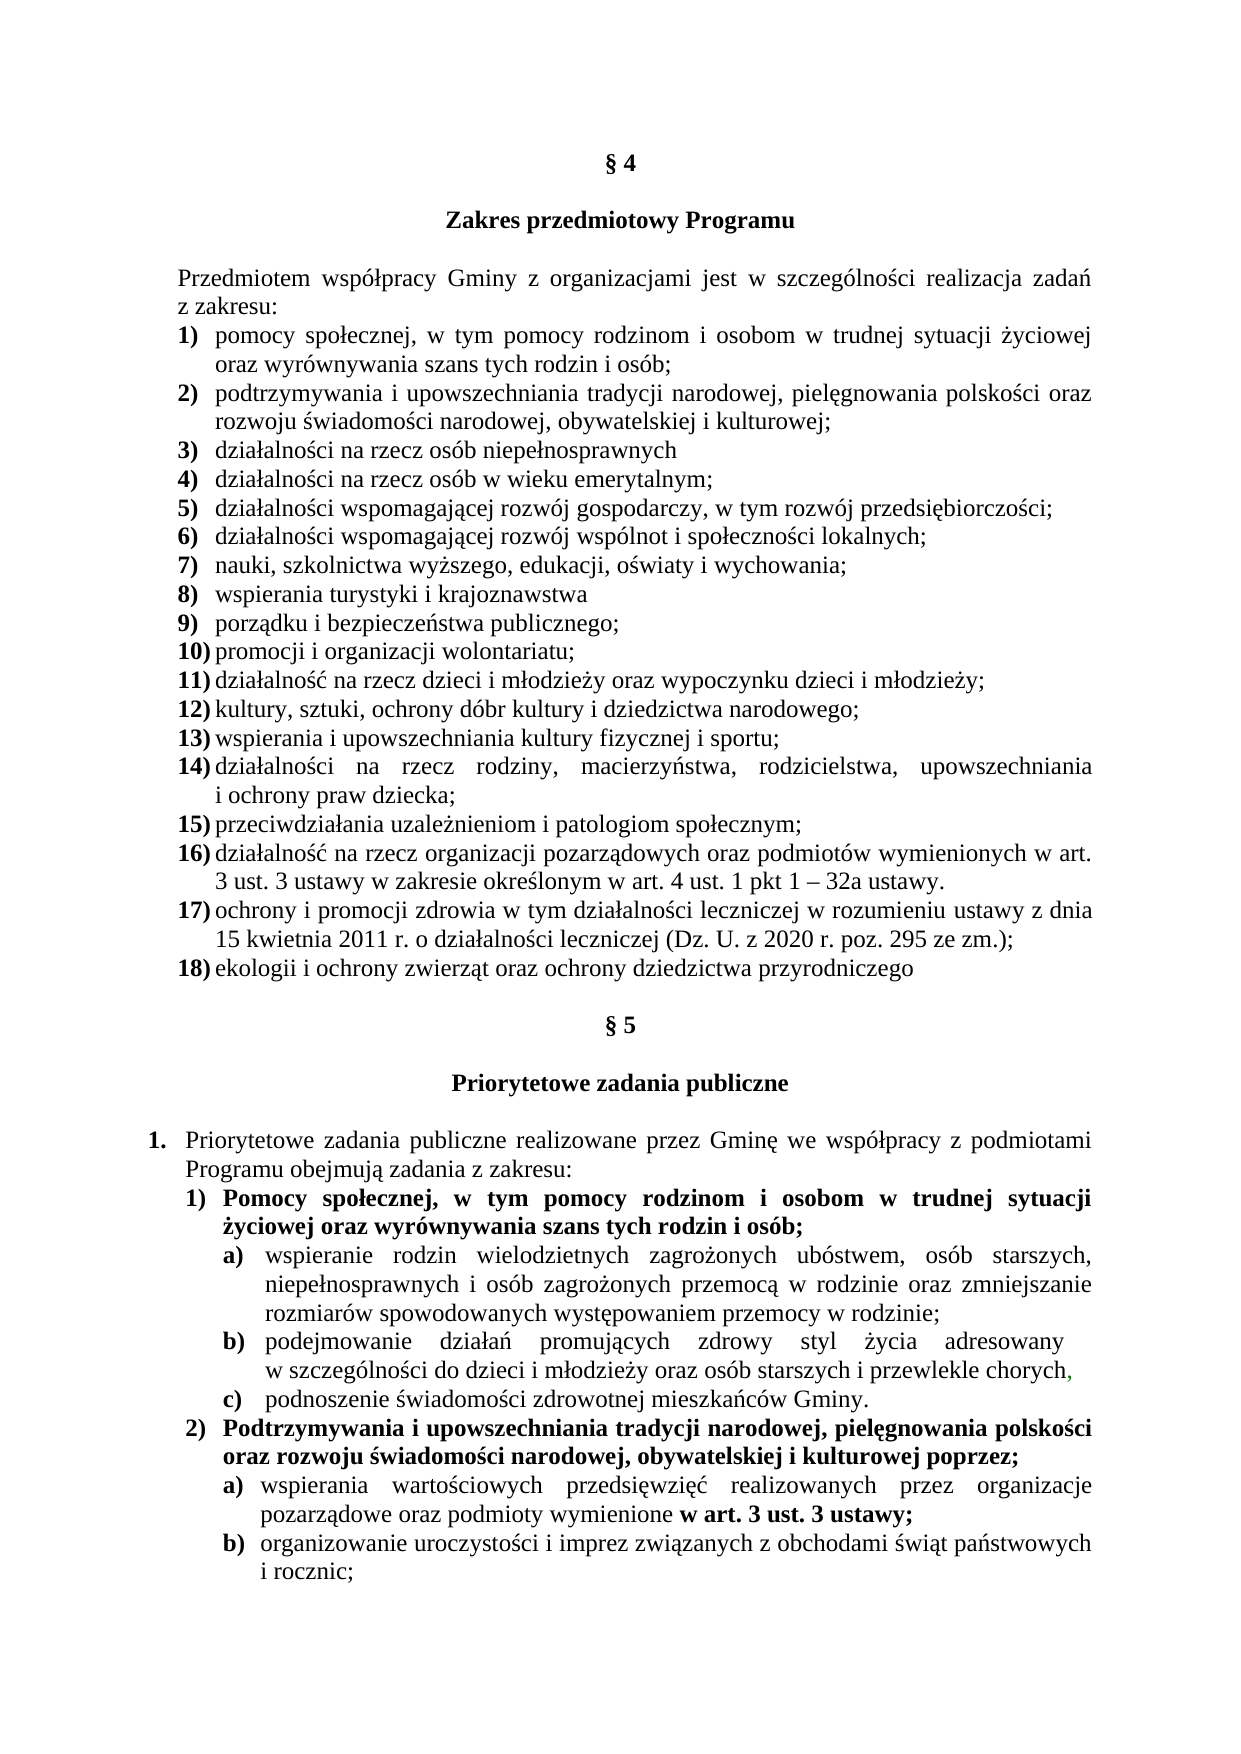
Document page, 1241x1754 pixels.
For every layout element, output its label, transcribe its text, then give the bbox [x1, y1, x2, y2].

list podtrzymywania i upowszechniania tradycji narodowej, pielęgnowania polskości oraz rozwoju świadomości narodowej, obywatelskiej i kulturowej; [177, 378, 1093, 435]
list organizowanie uroczystości i imprez związanych z obchodami świąt państwowych i rocznic; [223, 1528, 1093, 1585]
list działalności na rzecz osób niepełnosprawnych [177, 435, 1093, 464]
text Zakres przedmiotowy Programu [148, 205, 1093, 234]
list działalność na rzecz dzieci i młodzieży oraz wypoczynku dzieci i młodzieży; [177, 665, 1093, 694]
text Przedmiotem współpracy Gminy z organizacjami jest w szczególności realizacja zadań z zakresu: [177, 263, 1093, 320]
list działalność na rzecz organizacji pozarządowych oraz podmiotów wymienionych w art. 3 ust. 3 ustawy w zakresie określonym w art. 4 ust. 1 pkt 1 – 32a ustawy. [177, 838, 1093, 895]
list działalności na rzecz osób w wieku emerytalnym; [177, 464, 1093, 493]
list podejmowanie działań promujących zdrowy styl życia adresowany w szczególności do dzieci i młodzieży oraz osób starszych i przewlekle chorych, [223, 1326, 1093, 1384]
text § 4 [148, 148, 1093, 176]
list działalności wspomagającej rozwój gospodarczy, w tym rozwój przedsiębiorczości; [177, 493, 1093, 521]
list wspierania wartościowych przedsięwzięć realizowanych przez organizacje pozarządowe oraz podmioty wymienione w art. 3 ust. 3 ustawy; [223, 1470, 1093, 1528]
list Pomocy społecznej, w tym pomocy rodzinom i osobom w trudnej sytuacji życiowej oraz wyrównywania szans tych rodzin i osób; [185, 1183, 1093, 1240]
list podnoszenie świadomości zdrowotnej mieszkańców Gminy. [223, 1384, 1093, 1413]
list nauki, szkolnictwa wyższego, edukacji, oświaty i wychowania; [177, 550, 1093, 579]
list Podtrzymywania i upowszechniania tradycji narodowej, pielęgnowania polskości oraz rozwoju świadomości narodowej, obywatelskiej i kulturowej poprzez; [185, 1413, 1093, 1470]
list porządku i bezpieczeństwa publicznego; [177, 608, 1093, 636]
list przeciwdziałania uzależnieniom i patologiom społecznym; [177, 809, 1093, 838]
list ochrony i promocji zdrowia w tym działalności leczniczej w rozumieniu ustawy z dnia 15 kwietnia 2011 r. o działalności leczniczej (Dz. U. z 2020 r. poz. 295 ze zm.); [177, 895, 1093, 953]
list działalności na rzecz rodziny, macierzyństwa, rodzicielstwa, upowszechniania i ochrony praw dziecka; [177, 751, 1093, 809]
text § 5 [148, 1010, 1093, 1039]
list ekologii i ochrony zwierząt oraz ochrony dziedzictwa przyrodniczego [177, 953, 1093, 981]
list promocji i organizacji wolontariatu; [177, 636, 1093, 665]
list kultury, sztuki, ochrony dóbr kultury i dziedzictwa narodowego; [177, 694, 1093, 723]
text Priorytetowe zadania publiczne [148, 1068, 1093, 1096]
list działalności wspomagającej rozwój wspólnot i społeczności lokalnych; [177, 521, 1093, 550]
list wspierania turystyki i krajoznawstwa [177, 579, 1093, 608]
list wspieranie rodzin wielodzietnych zagrożonych ubóstwem, osób starszych, niepełnosprawnych i osób zagrożonych przemocą w rodzinie oraz zmniejszanie rozmiarów spowodowanych występowaniem przemocy w rodzinie; [223, 1240, 1093, 1326]
list Priorytetowe zadania publiczne realizowane przez Gminę we współpracy z podmiotami Programu obejmują zadania z zakresu: [148, 1125, 1093, 1183]
list pomocy społecznej, w tym pomocy rodzinom i osobom w trudnej sytuacji życiowej oraz wyrównywania szans tych rodzin i osób; [177, 320, 1093, 378]
list wspierania i upowszechniania kultury fizycznej i sportu; [177, 723, 1093, 751]
